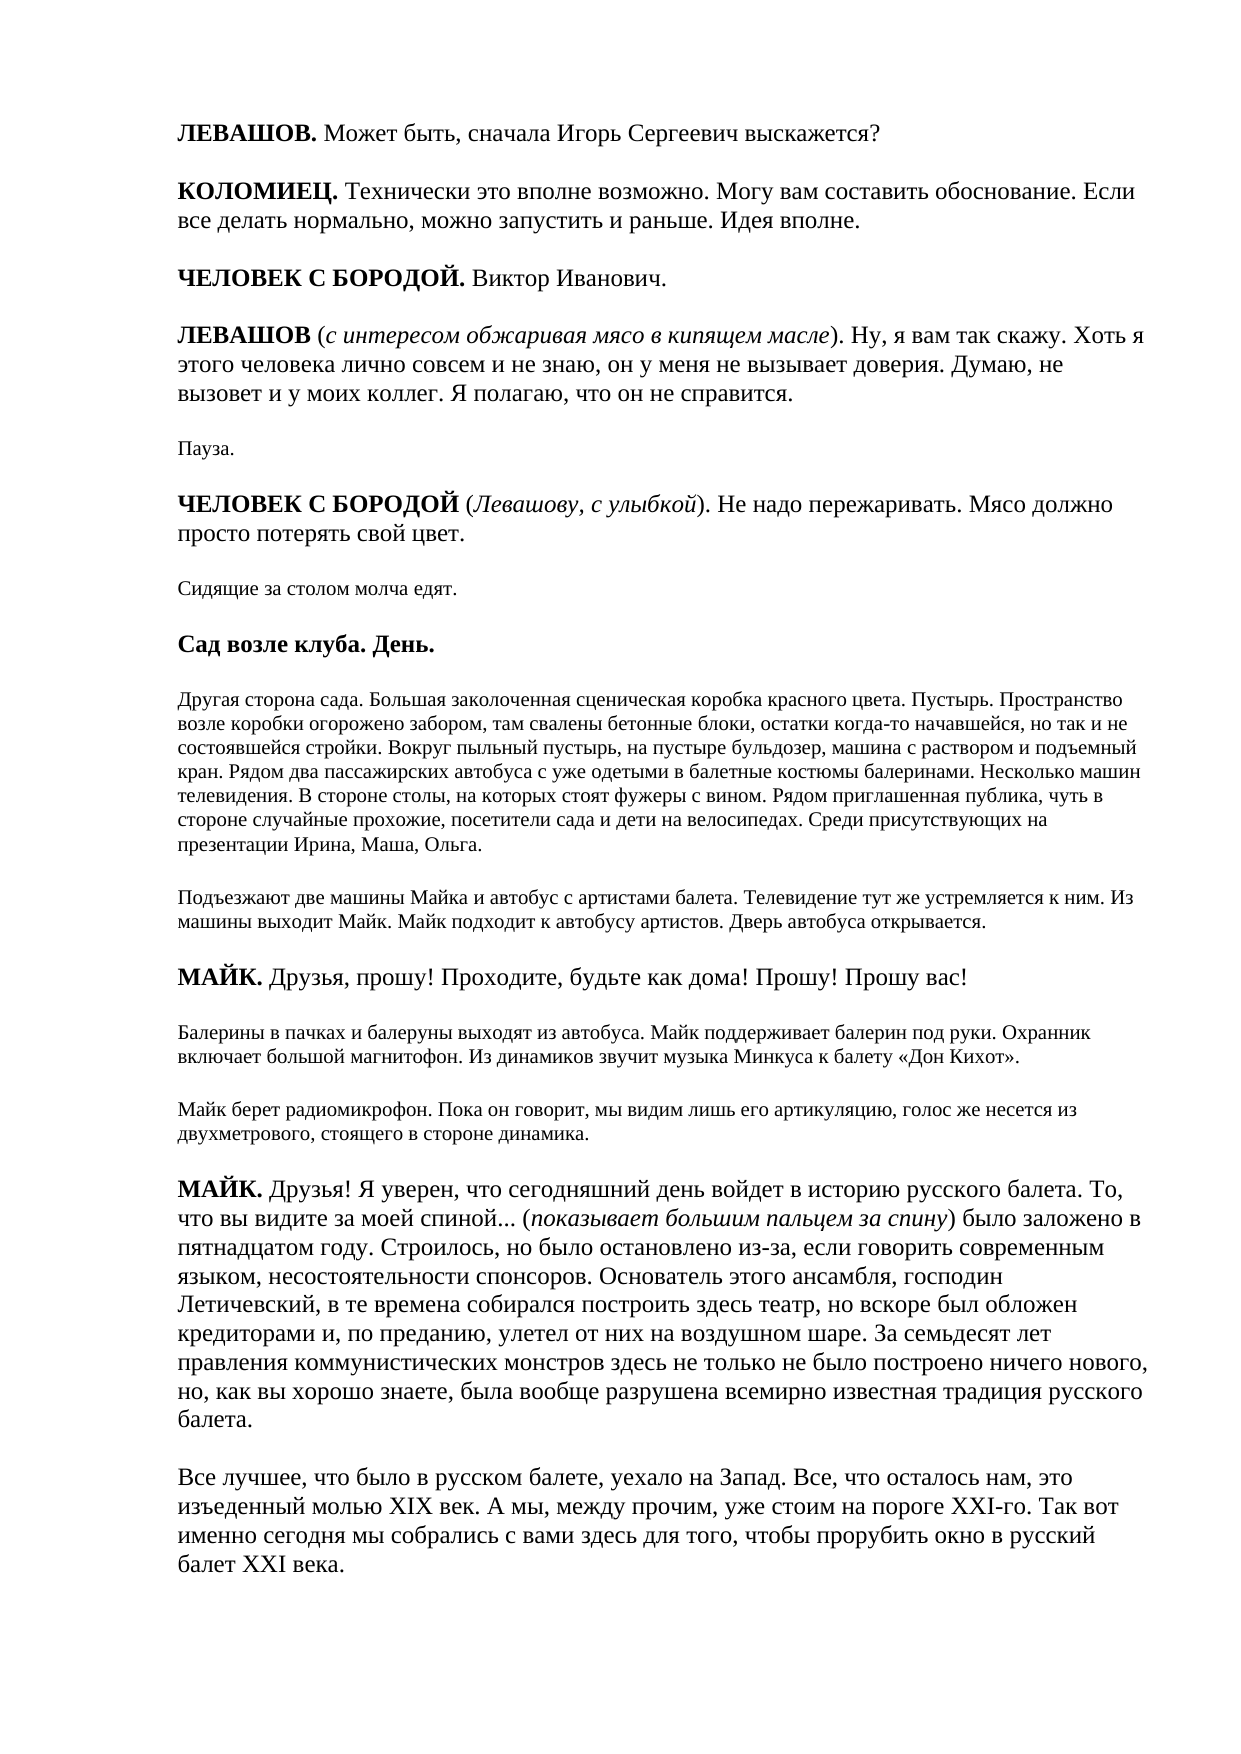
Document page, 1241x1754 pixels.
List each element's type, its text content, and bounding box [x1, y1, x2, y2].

text ЛЕВАШОВ (с интересом обжаривая мясо в кипящем масле). Ну, я вам так скажу. Хоть я этого человека лично совсем и не знаю, он у меня не вызывает доверия. Думаю, не вызовет и у моих коллег. Я полагаю, что он не справится. [177, 321, 1152, 407]
text Пауза. [177, 436, 1152, 460]
text ЧЕЛОВЕК С БОРОДОЙ. Виктор Иванович. [177, 263, 1152, 291]
text ЧЕЛОВЕК С БОРОДОЙ (Левашову, с улыбкой). Не надо пережаривать. Мясо должно просто потерять свой цвет. [177, 489, 1152, 547]
text Все лучшее, что было в русском балете, уехало на Запад. Все, что осталось нам, это изъеденный молью XIX век. А мы, между прочим, уже стоим на пороге XXI-го. Так вот именно сегодня мы собрались с вами здесь для того, чтобы прорубить окно в русский балет XXI века. [177, 1462, 1152, 1577]
text МАЙК. Друзья! Я уверен, что сегодняшний день войдет в историю русского балета. То, что вы видите за моей спиной... (показывает большим пальцем за спину) было заложено в пятнадцатом году. Строилось, но было остановлено из-за, если говорить современным языком, несостоятельности спонсоров. Основатель этого ансамбля, господин Летичевский, в те времена собирался построить здесь театр, но вскоре был обложен кредиторами и, по преданию, улетел от них на воздушном шаре. За семьдесят лет правления коммунистических монстров здесь не только не было построено ничего нового, но, как вы хорошо знаете, была вообще разрушена всемирно известная традиция русского балета. [177, 1174, 1152, 1433]
text Другая сторона сада. Большая заколоченная сценическая коробка красного цвета. Пустырь. Пространство возле коробки огорожено забором, там свалены бетонные блоки, остатки когда-то начавшейся, но так и не состоявшейся стройки. Вокруг пыльный пустырь, на пустыре бульдозер, машина с раствором и подъемный кран. Рядом два пассажирских автобуса с уже одетыми в балетные костюмы балеринами. Несколько машин телевидения. В стороне столы, на которых стоят фужеры с вином. Рядом приглашенная публика, чуть в стороне случайные прохожие, посетители сада и дети на велосипедах. Среди присутствующих на презентации Ирина, Маша, Ольга. [177, 687, 1152, 856]
text Майк берет радиомикрофон. Пока он говорит, мы видим лишь его артикуляцию, голос же несется из двухметрового, стоящего в стороне динамика. [177, 1097, 1152, 1145]
subtitle Сад возле клуба. День. [177, 629, 1152, 658]
text Подъезжают две машины Майка и автобус с артистами балета. Телевидение тут же устремляется к ним. Из машины выходит Майк. Майк подходит к автобусу артистов. Дверь автобуса открывается. [177, 885, 1152, 933]
text КОЛОМИЕЦ. Технически это вполне возможно. Могу вам составить обоснование. Если все делать нормально, можно запустить и раньше. Идея вполне. [177, 176, 1152, 233]
text Балерины в пачках и балеруны выходят из автобуса. Майк поддерживает балерин под руки. Охранник включает большой магнитофон. Из динамиков звучит музыка Минкуса к балету «Дон Кихот». [177, 1020, 1152, 1068]
text ЛЕВАШОВ. Может быть, сначала Игорь Сергеевич выскажется? [177, 118, 1152, 147]
text МАЙК. Друзья, прошу! Проходите, будьте как дома! Прошу! Прошу вас! [177, 962, 1152, 991]
text Сидящие за столом молча едят. [177, 576, 1152, 600]
